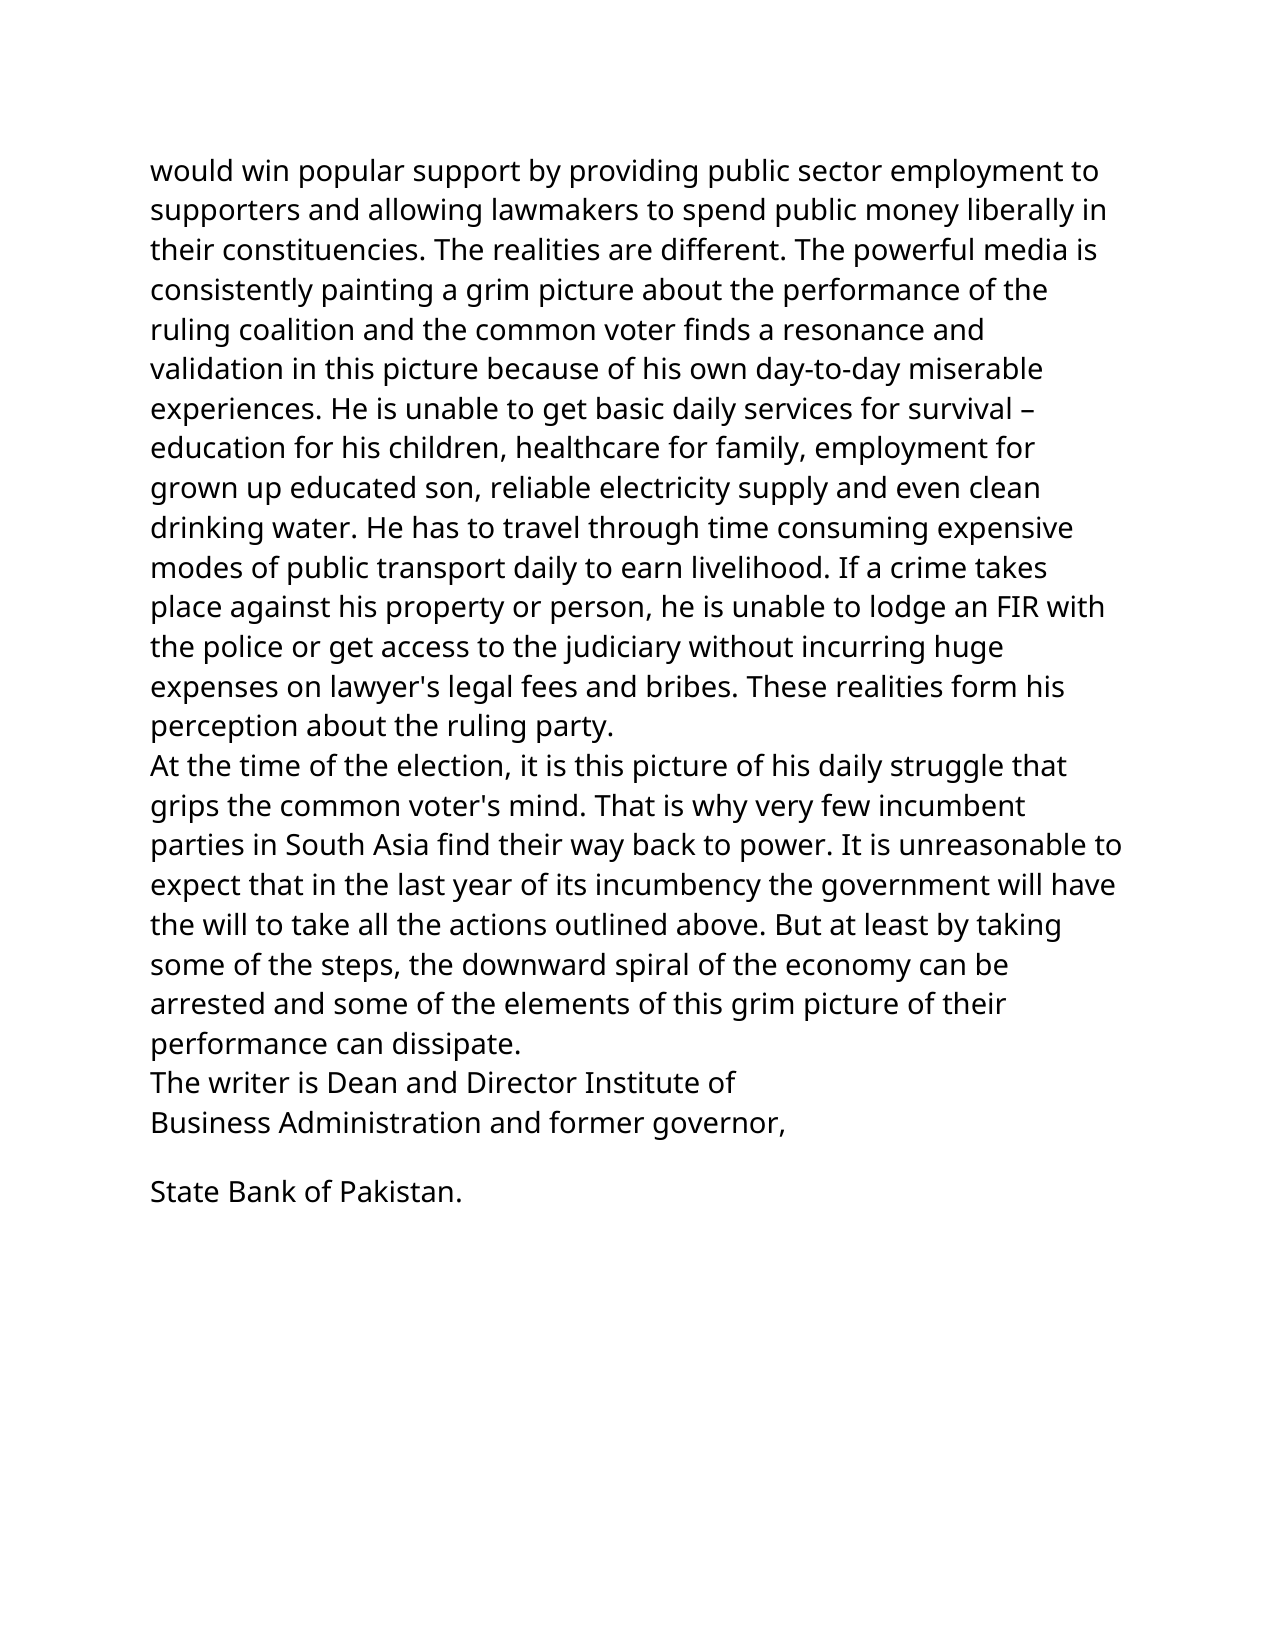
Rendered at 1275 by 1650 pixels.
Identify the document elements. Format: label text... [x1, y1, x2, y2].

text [150, 150, 1125, 1142]
text State Bank of Pakistan. [150, 1171, 1125, 1211]
